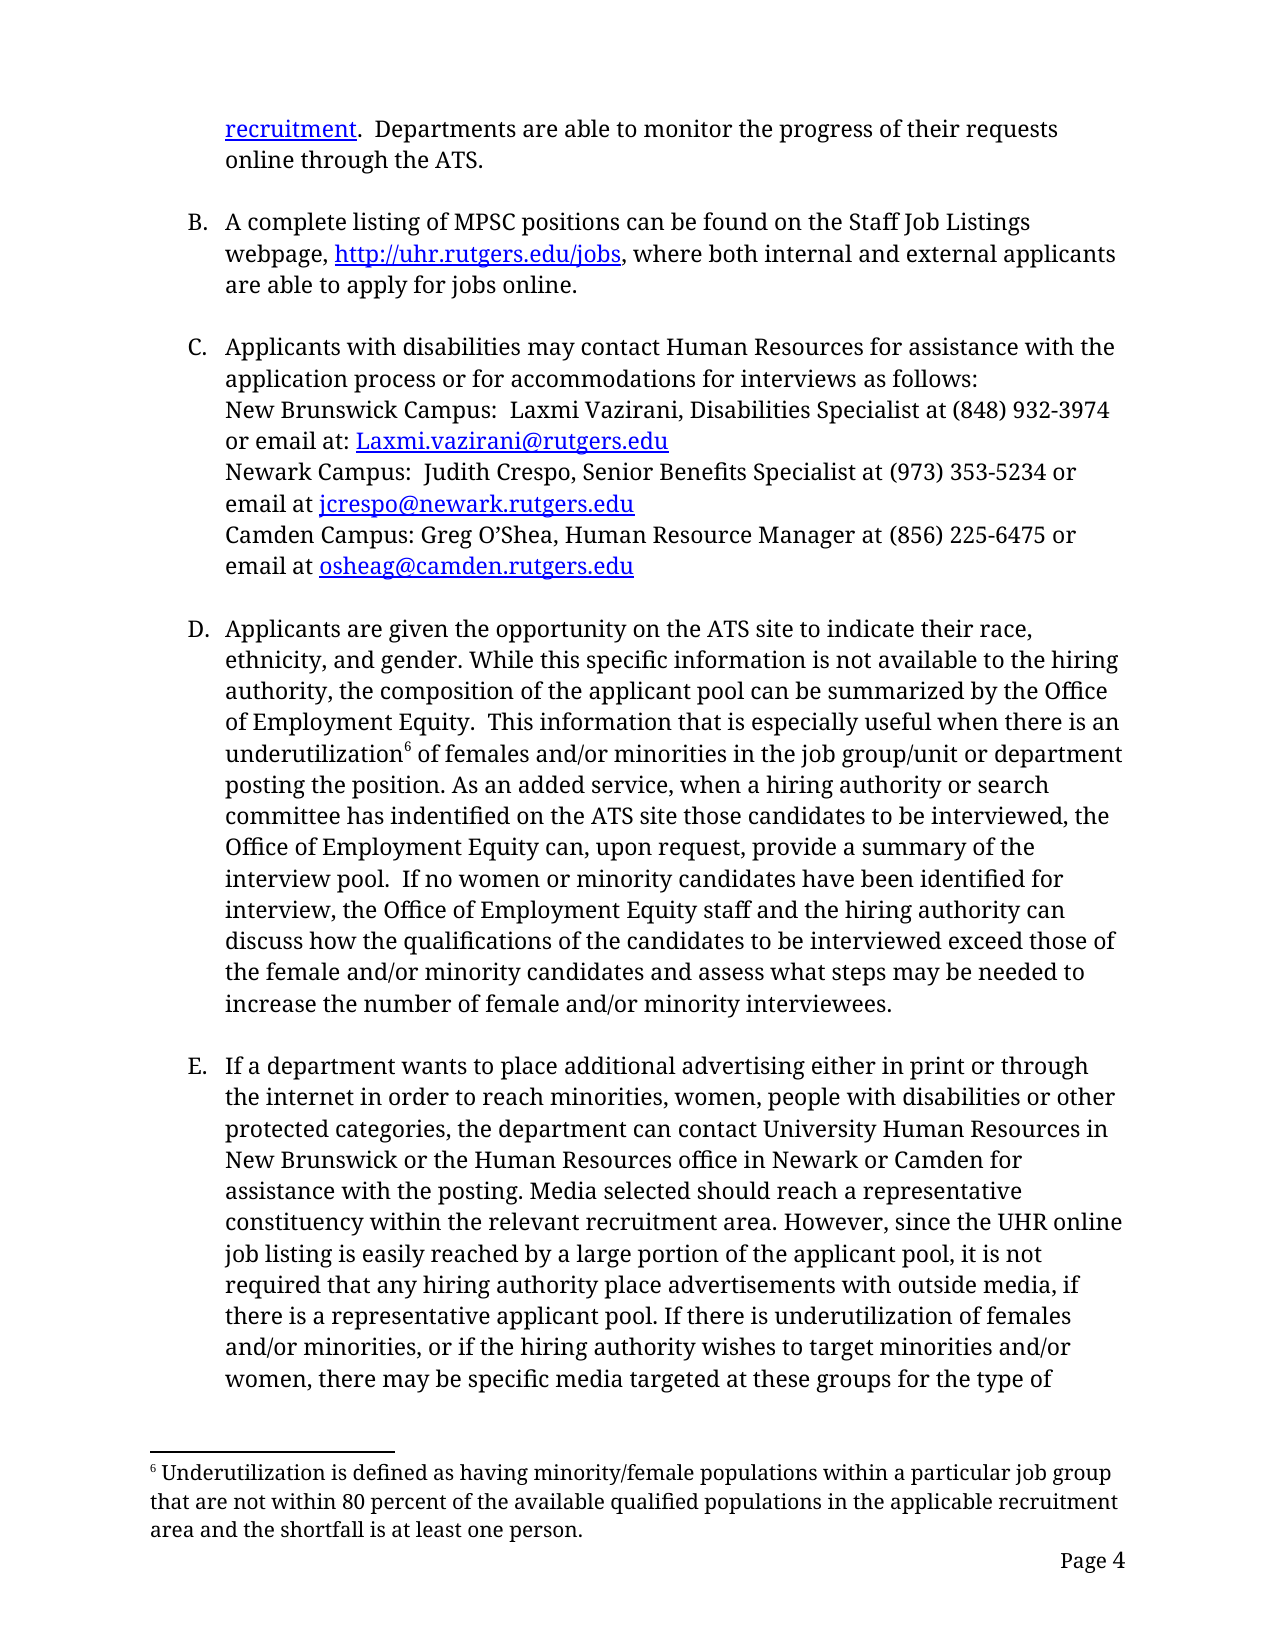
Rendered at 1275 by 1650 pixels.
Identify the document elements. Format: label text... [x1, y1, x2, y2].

text Camden Campus: Greg O’Shea, Human Resource Manager at (856) 225-6475 or email at osheag@camden.rutgers.edu [225, 519, 1125, 581]
text Newark Campus: Judith Crespo, Senior Benefits Specialist at (973) 353-5234 or email at jcrespo@newark.rutgers.edu [225, 456, 1125, 519]
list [187, 112, 1125, 206]
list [187, 1050, 1125, 1394]
list A complete listing of MPSC positions can be found on the Staff Job Listings webpage, http://uhr.rutgers.edu/jobs, where both internal and external applicants are able to apply for jobs online. [187, 206, 1125, 300]
text New Brunswick Campus: Laxmi Vazirani, Disabilities Specialist at (848) 932-3974 or email at: Laxmi.vazirani@rutgers.edu [225, 394, 1125, 456]
list Applicants are given the opportunity on the ATS site to indicate their race, ethnicity, and gender. While this specific information is not available to the hiring authority, the composition of the applicant pool can be summarized by the Office of Employment Equity. This information that is especially useful when there is an underutilization of females and/or minorities in the job group/unit or department posting the position. As an added service, when a hiring authority or search committee has indentified on the ATS site those candidates to be interviewed, the Office of Employment Equity can, upon request, provide a summary of the interview pool. If no women or minority candidates have been identified for interview, the Office of Employment Equity staff and the hiring authority can discuss how the qualifications of the candidates to be interviewed exceed those of the female and/or minority candidates and assess what steps may be needed to increase the number of female and/or minority interviewees. [187, 612, 1125, 1050]
list Applicants with disabilities may contact Human Resources for assistance with the application process or for accommodations for interviews as follows: [187, 331, 1125, 394]
